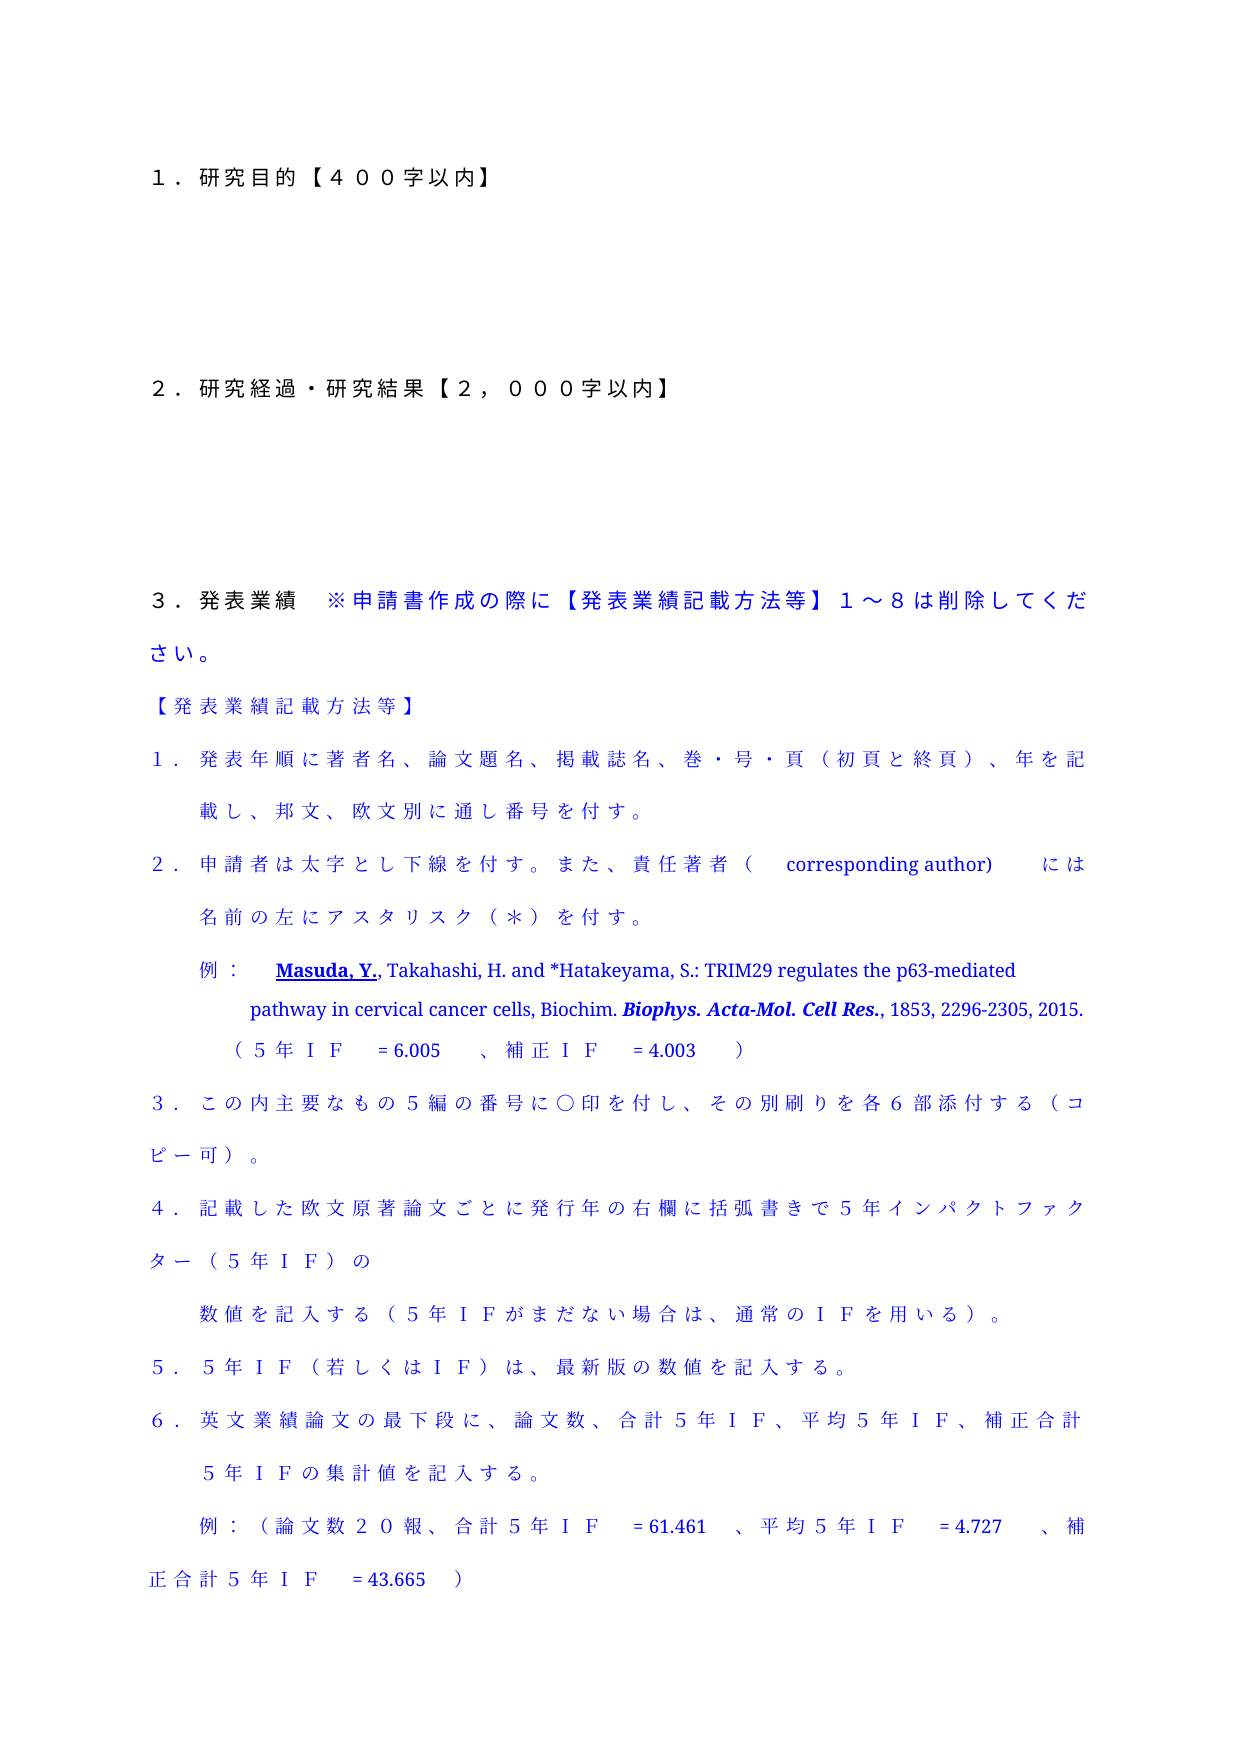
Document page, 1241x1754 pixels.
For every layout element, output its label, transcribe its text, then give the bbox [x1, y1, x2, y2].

text 例：（論文数２０報、合計５年ＩＦ= 61.461、平均５年ＩＦ= 4.727、補正合計５年ＩＦ= 43.665） [148, 1499, 1092, 1604]
text 数値を記入する（５年ＩＦがまだない場合は、通常のＩＦを用いる）。 [148, 1287, 1092, 1340]
text ２．研究経過・研究結果【２，０００字以内】 [148, 361, 1092, 414]
text ３．この内主要なもの５編の番号に○印を付し、その別刷りを各６部添付する（コピー可）。 [148, 1075, 1092, 1181]
text 例：Masuda, Y., Takahashi, H. and *Hatakeyama, S.: TRIM29 regulates the p63-mediated [148, 943, 1092, 996]
text ４．記載した欧文原著論文ごとに発行年の右欄に括弧書きで５年インパクトファクター（５年ＩＦ）の [148, 1181, 1092, 1287]
text １．発表年順に著者名、論文題名、掲載誌名、巻・号・頁（初頁と終頁）、年を記載し、邦文、欧文別に通し番号を付す。 [148, 731, 1092, 837]
text pathway in cervical cancer cells, Biochim. Biophys. Acta-Mol. Cell Res., 1853, 2296-2305, 2015.（５年ＩＦ= 6.005、補正ＩＦ= 4.003） [148, 996, 1092, 1075]
text ３．発表業績 ※申請書作成の際に【発表業績記載方法等】１～８は削除してください。 [148, 573, 1092, 678]
text ５．５年ＩＦ（若しくはＩＦ）は、最新版の数値を記入する。 [148, 1340, 1092, 1393]
text １．研究目的【４００字以内】 [148, 149, 1092, 202]
text ６．英文業績論文の最下段に、論文数、合計５年ＩＦ、平均５年ＩＦ、補正合計５年ＩＦの集計値を記入する。 [148, 1393, 1092, 1499]
text 【発表業績記載方法等】 [148, 678, 1092, 731]
text ２．申請者は太字とし下線を付す。また、責任著者（corresponding author)には名前の左にアスタリスク（＊）を付す。 [148, 837, 1092, 943]
